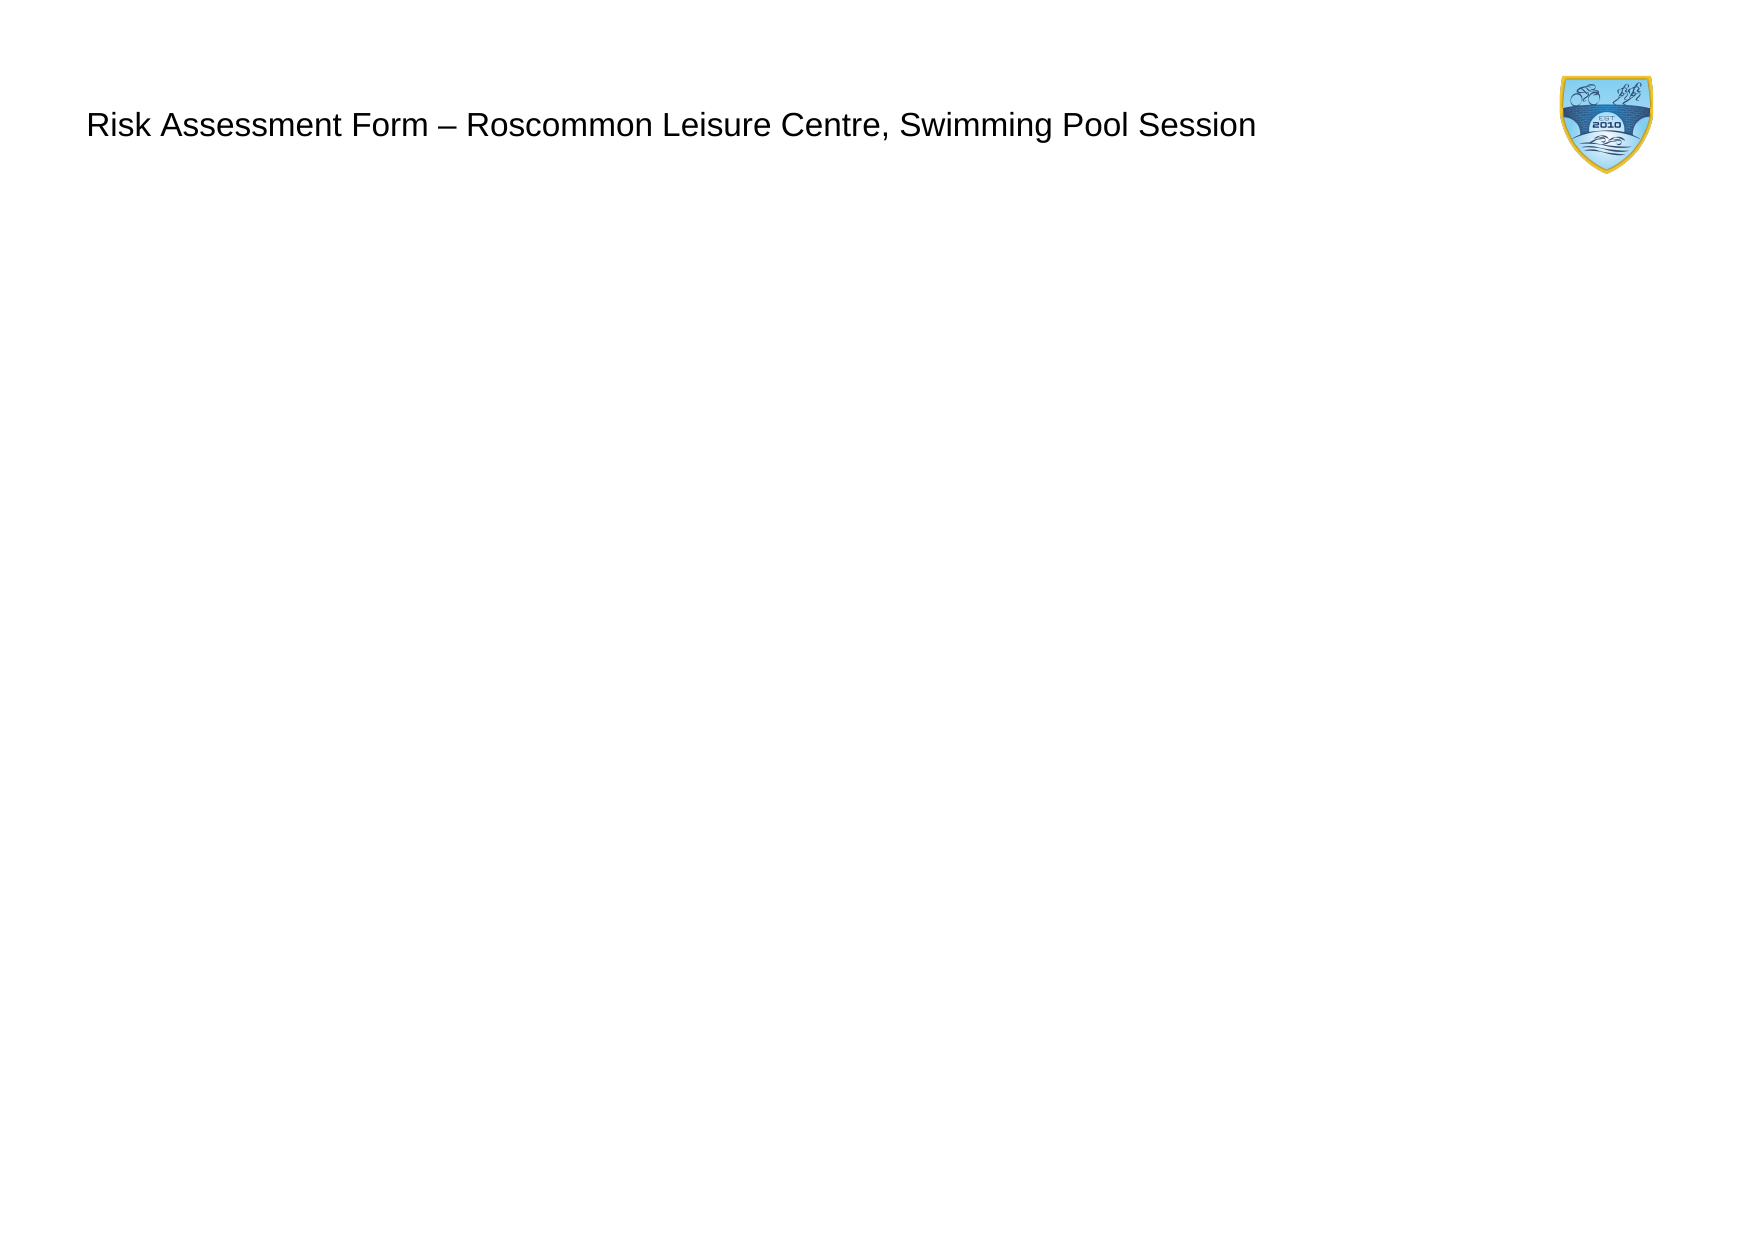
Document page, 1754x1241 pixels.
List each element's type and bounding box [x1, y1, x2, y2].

picture [1559, 75, 1654, 174]
